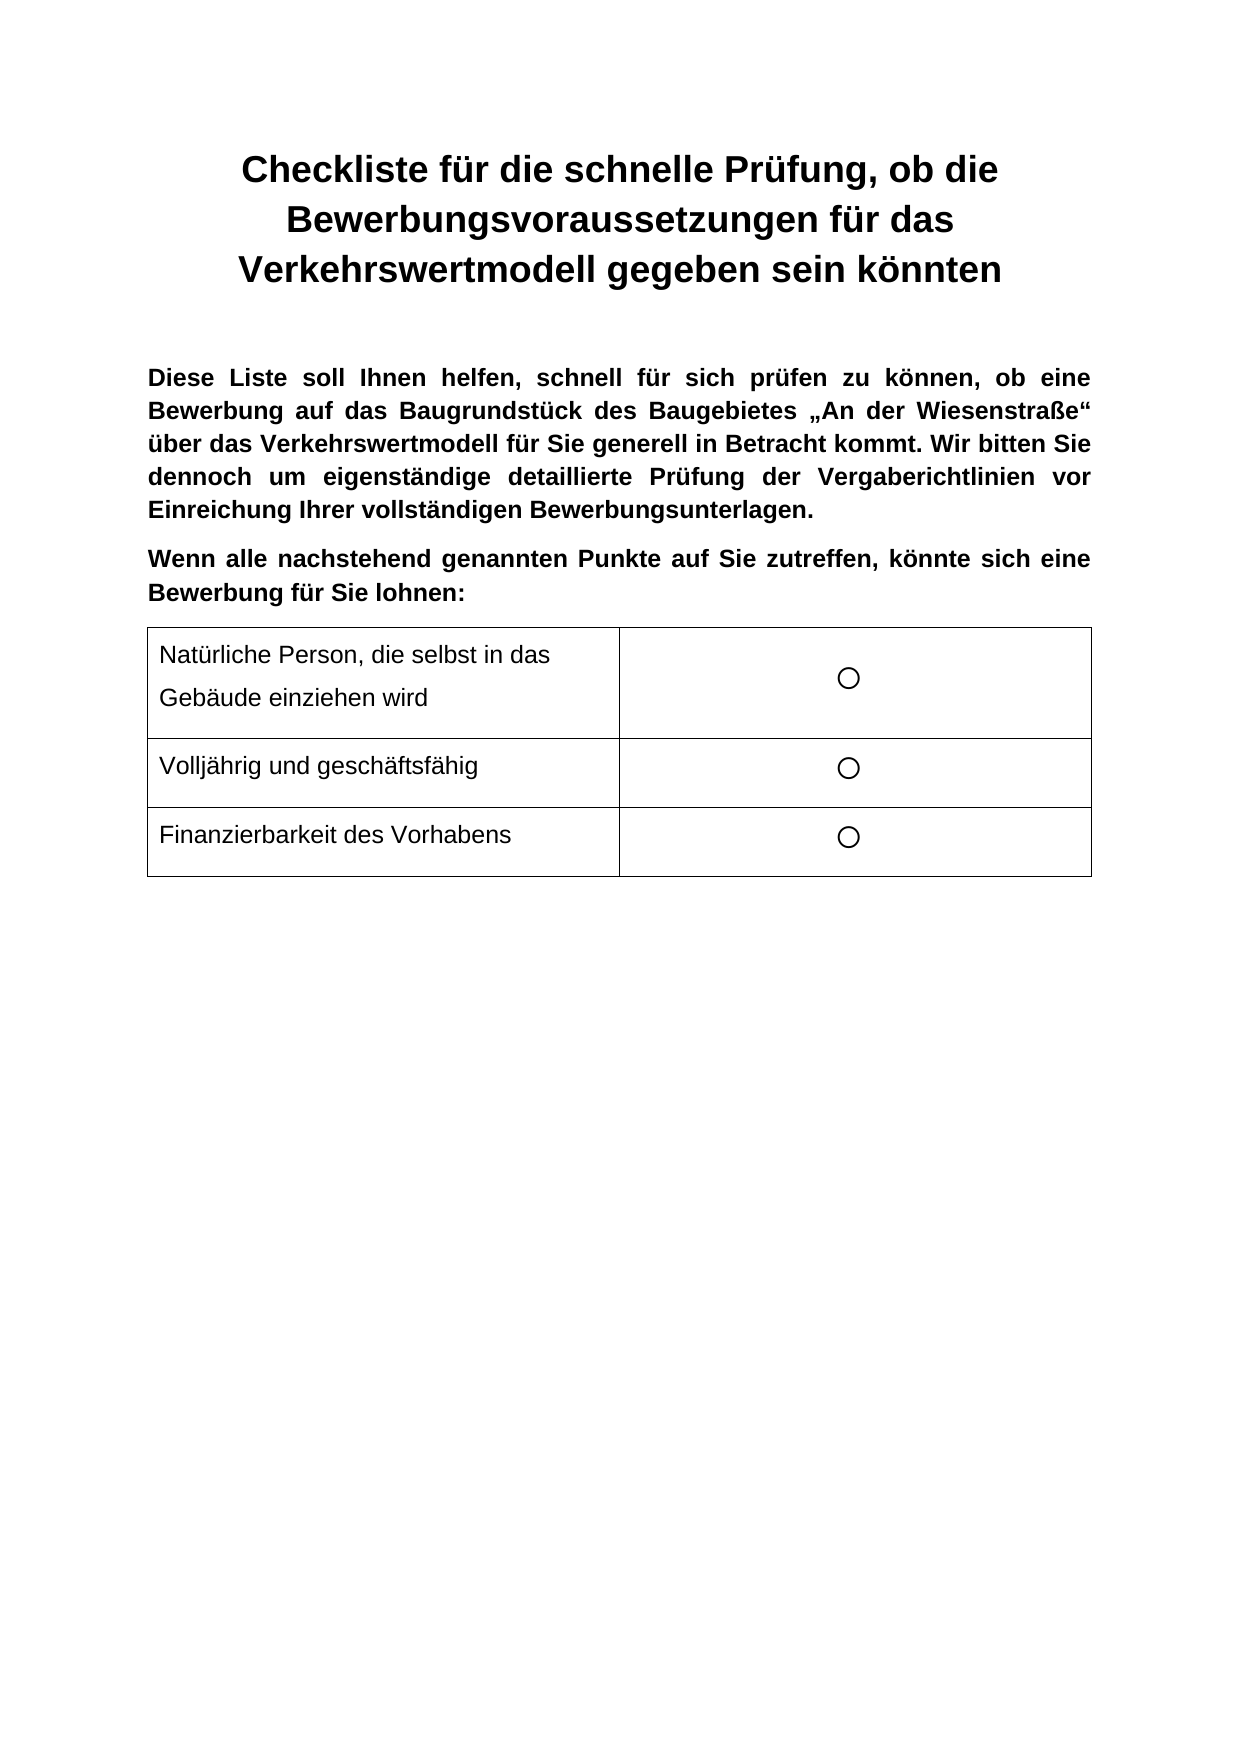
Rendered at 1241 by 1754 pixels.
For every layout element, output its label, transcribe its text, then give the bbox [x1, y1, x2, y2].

table_cell Finanzierbarkeit des Vorhabens [148, 808, 619, 876]
table_cell ⃝ [620, 739, 1091, 807]
text Checkliste für die schnelle Prüfung, ob die Bewerbungsvoraussetzungen für das Verkehrswertmodell gegeben sein könnten [148, 148, 1093, 290]
table_header Natürliche Person, die selbst in das Gebäude einziehen wird [148, 628, 619, 738]
text Wenn alle nachstehend genannten Punkte auf Sie zutreffen, könnte sich eine Bewerbung für Sie lohnen: [148, 544, 1093, 606]
text Diese Liste soll Ihnen helfen, schnell für sich prüfen zu können, ob eine Bewerbung auf das Baugrundstück des Baugebietes „An der Wiesenstraße“ über das Verkehrswertmodell für Sie generell in Betracht kommt. Wir bitten Sie dennoch um eigenständige detaillierte Prüfung der Vergaberichtlinien vor Einreichung Ihrer vollständigen Bewerbungsunterlagen. [148, 363, 1093, 523]
table_cell Volljährig und geschäftsfähig [148, 739, 619, 807]
table_header ⃝ [620, 628, 1091, 738]
table_cell ⃝ [620, 808, 1091, 876]
